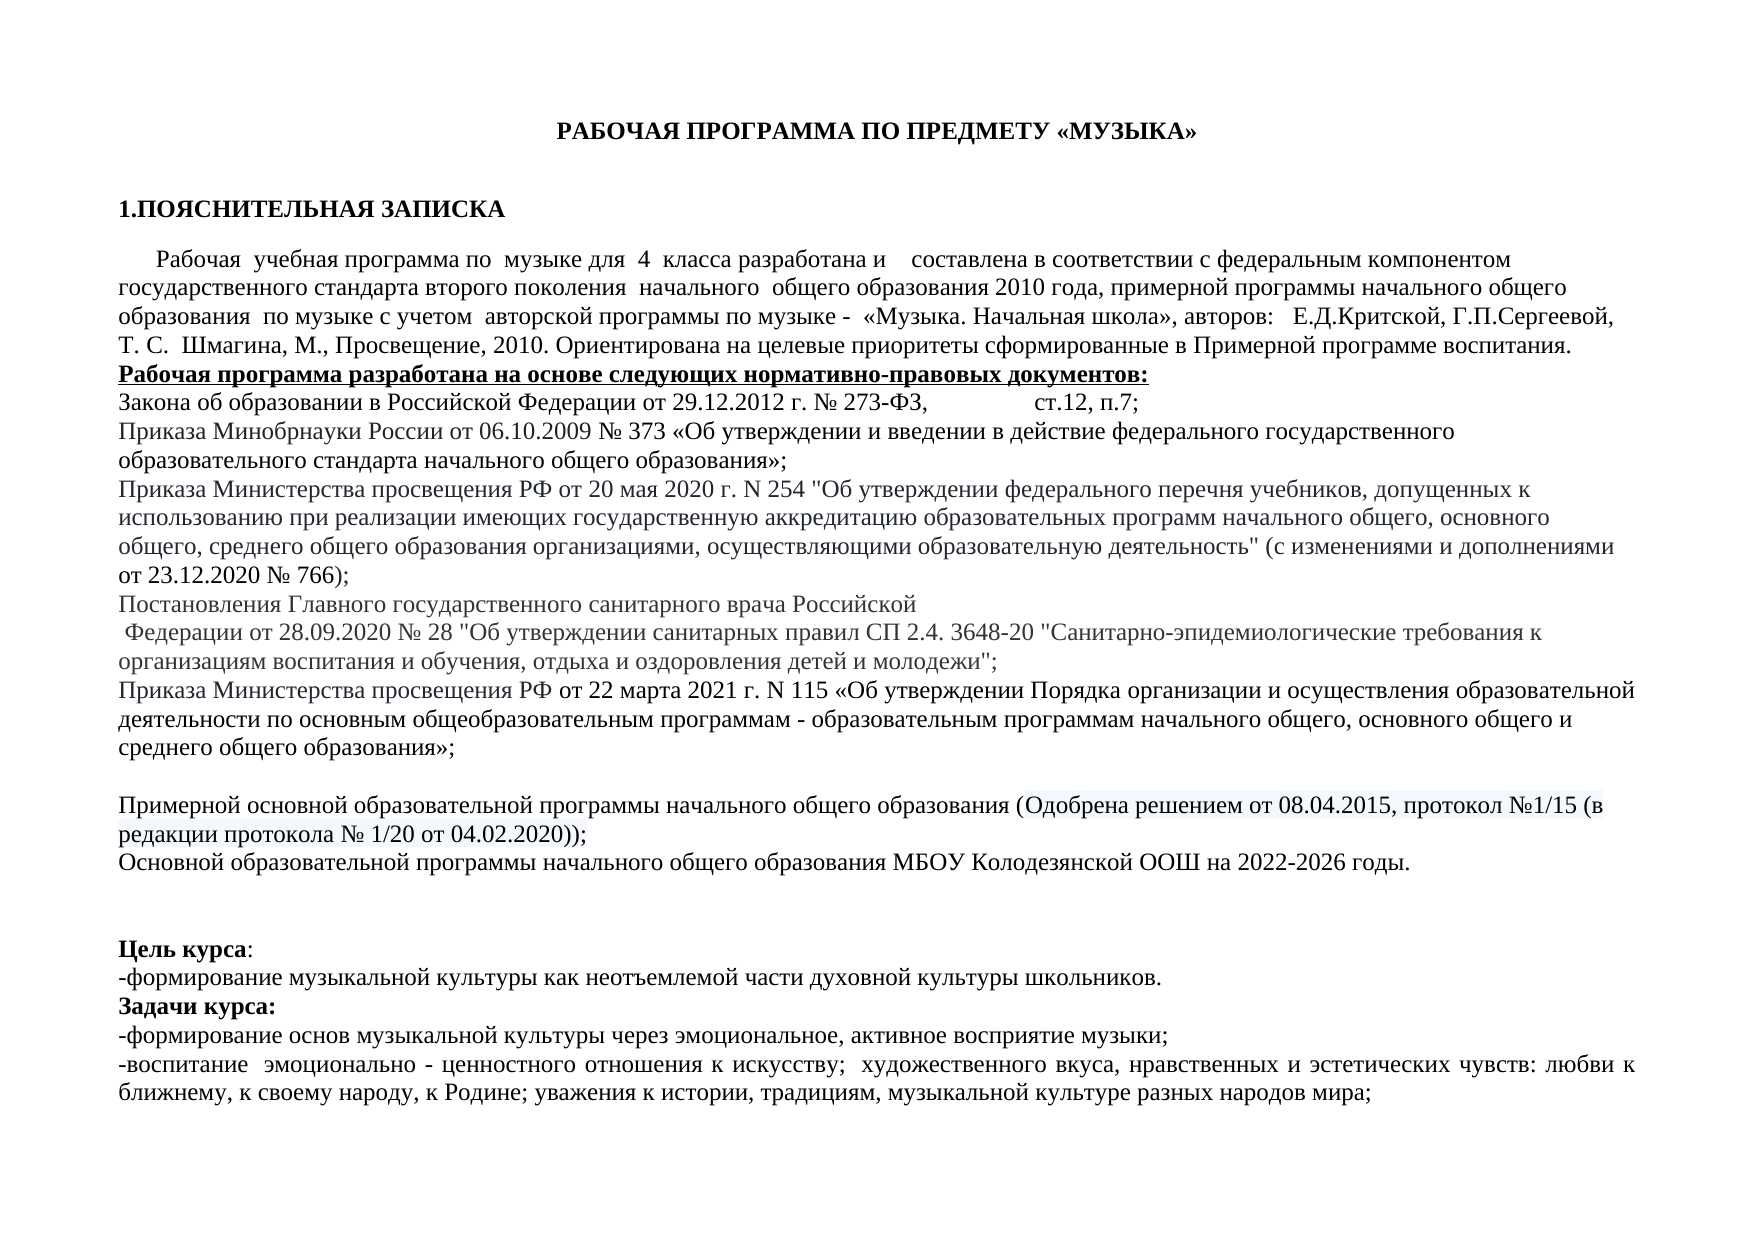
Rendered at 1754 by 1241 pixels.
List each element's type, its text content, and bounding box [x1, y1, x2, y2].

text РАБОЧАЯ ПРОГРАММА ПО ПРЕДМЕТУ «МУЗЫКА» [118, 116, 1636, 144]
text Основной образовательной программы начального общего образования МБОУ Колодезянской ООШ на 2022-2026 годы. [118, 847, 1636, 876]
text Приказа Минобрнауки России от 06.10.2009 № 373 «Об утверждении и введении в действие федерального государственного образовательного стандарта начального общего образования»; [118, 416, 1636, 474]
subtitle Рабочая учебная программа по музыке для 4 класса разработана и составлена в соответствии с федеральным компонентом государственного стандарта второго поколения начального общего образования 2010 года, примерной программы начального общего образования по музыке с учетом авторской программы по музыке - «Музыка. Начальная школа», авторов: Е.Д.Критской, Г.П.Сергеевой, Т. С. Шмагина, М., Просвещение, 2010. Ориентирована на целевые приоритеты сформированные в Примерной программе воспитания. [118, 244, 1636, 359]
text Приказа Министерства просвещения РФ от 22 марта 2021 г. N 115 «Об утверждении Порядка организации и осуществления образовательной деятельности по основным общеобразовательным программам - образовательным программам начального общего, основного общего и среднего общего образования»; [118, 675, 1636, 761]
text Приказа Министерства просвещения РФ от 20 мая 2020 г. N 254 "Об утверждении федерального перечня учебников, допущенных к использованию при реализации имеющих государственную аккредитацию образовательных программ начального общего, основного общего, среднего общего образования организациями, осуществляющими образовательную деятельность" (с изменениями и дополнениями от 23.12.2020 № 766); [118, 474, 1636, 589]
text Задачи курса: [118, 991, 1636, 1020]
text -формирование основ музыкальной культуры через эмоциональное, активное восприятие музыки; [118, 1020, 1636, 1049]
text Постановления Главного государственного санитарного врача Российской Федерации от 28.09.2020 № 28 "Об утверждении санитарных правил СП 2.4. 3648-20 "Санитарно-эпидемиологические требования к организациям воспитания и обучения, отдыха и оздоровления детей и молодежи"; [118, 589, 1636, 675]
text 1.ПОЯСНИТЕЛЬНАЯ ЗАПИСКА [118, 194, 1636, 223]
text Закона об образовании в Российской Федерации от 29.12.2012 г. № 273-ФЗ, ст.12, п.7; [118, 387, 1636, 416]
text Цель курса: [118, 934, 1636, 962]
text -формирование музыкальной культуры как неотъемлемой части духовной культуры школьников. [118, 962, 1636, 991]
text Рабочая программа разработана на основе следующих нормативно-правовых документов: [118, 359, 1636, 387]
text -воспитание эмоционально - ценностного отношения к искусству; художественного вкуса, нравственных и эстетических чувств: любви к ближнему, к своему народу, к Родине; уважения к истории, традициям, музыкальной культуре разных народов мира; [118, 1049, 1636, 1106]
text Примерной основной образовательной программы начального общего образования (Одобрена решением от 08.04.2015, протокол №1/15 (в редакции протокола № 1/20 от 04.02.2020)); [118, 790, 1636, 847]
